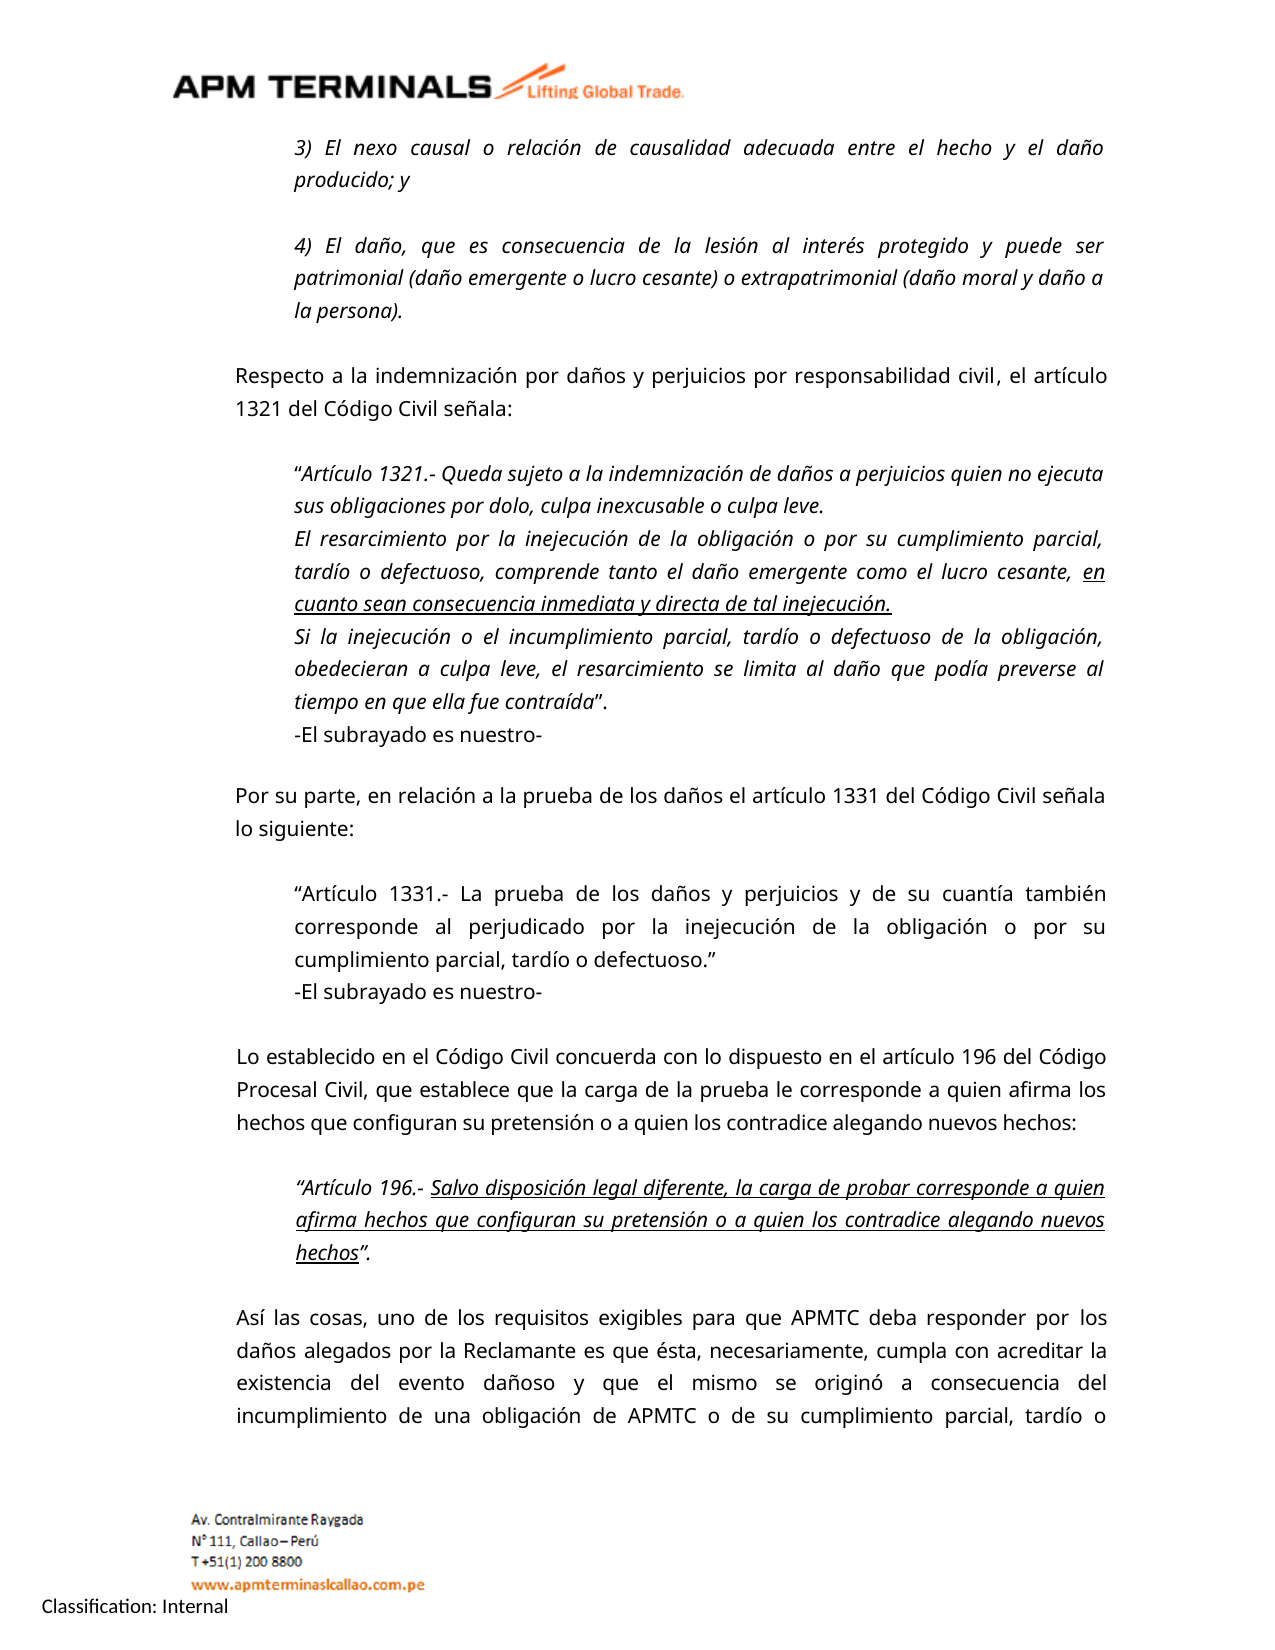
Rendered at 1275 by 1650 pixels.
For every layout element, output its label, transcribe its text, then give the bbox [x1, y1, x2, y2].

text “Artículo 1321.- Queda sujeto a la indemnización de daños a perjuicios quien no ejecuta sus obligaciones por dolo, culpa inexcusable o culpa leve. [294, 459, 1107, 520]
text 4) El daño, que es consecuencia de la lesión al interés protegido y puede ser patrimonial (daño emergente o lucro cesante) o extrapatrimonial (daño moral y daño a la persona). [294, 231, 1107, 324]
text Si la inejecución o el incumplimiento parcial, tardío o defectuoso de la obligación, obedecieran a culpa leve, el resarcimiento se limita al daño que podía preverse al tiempo en que ella fue contraída”. [294, 622, 1107, 716]
picture [177, 1492, 449, 1606]
text 3) El nexo causal o relación de causalidad adecuada entre el hecho y el daño producido; y [294, 133, 1107, 194]
text “Artículo 196.- Salvo disposición legal diferente, la carga de probar corresponde a quien afirma hechos que configuran su pretensión o a quien los contradice alegando nuevos hechos”. [295, 1173, 1107, 1267]
text Lo establecido en el Código Civil concuerda con lo dispuesto en el artículo 196 del Código Procesal Civil, que establece que la carga de la prueba le corresponde a quien afirma los hechos que configuran su pretensión o a quien los contradice alegando nuevos hechos: [236, 1042, 1107, 1136]
picture [172, 62, 684, 99]
text -El subrayado es nuestro- [294, 720, 1107, 748]
text -El subrayado es nuestro- [294, 977, 1107, 1006]
text Respecto a la indemnización por daños y perjuicios por responsabilidad civil, el artículo 1321 del Código Civil señala: [235, 361, 1107, 422]
text Por su parte, en relación a la prueba de los daños el artículo 1331 del Código Civil señala lo siguiente: [235, 782, 1107, 843]
text El resarcimiento por la inejecución de la obligación o por su cumplimiento parcial, tardío o defectuoso, comprende tanto el daño emergente como el lucro cesante, en cuanto sean consecuencia inmediata y directa de tal inejecución. [294, 524, 1107, 618]
text “Artículo 1331.- La prueba de los daños y perjuicios y de su cuantía también corresponde al perjudicado por la inejecución de la obligación o por su cumplimiento parcial, tardío o defectuoso.” [294, 879, 1107, 973]
